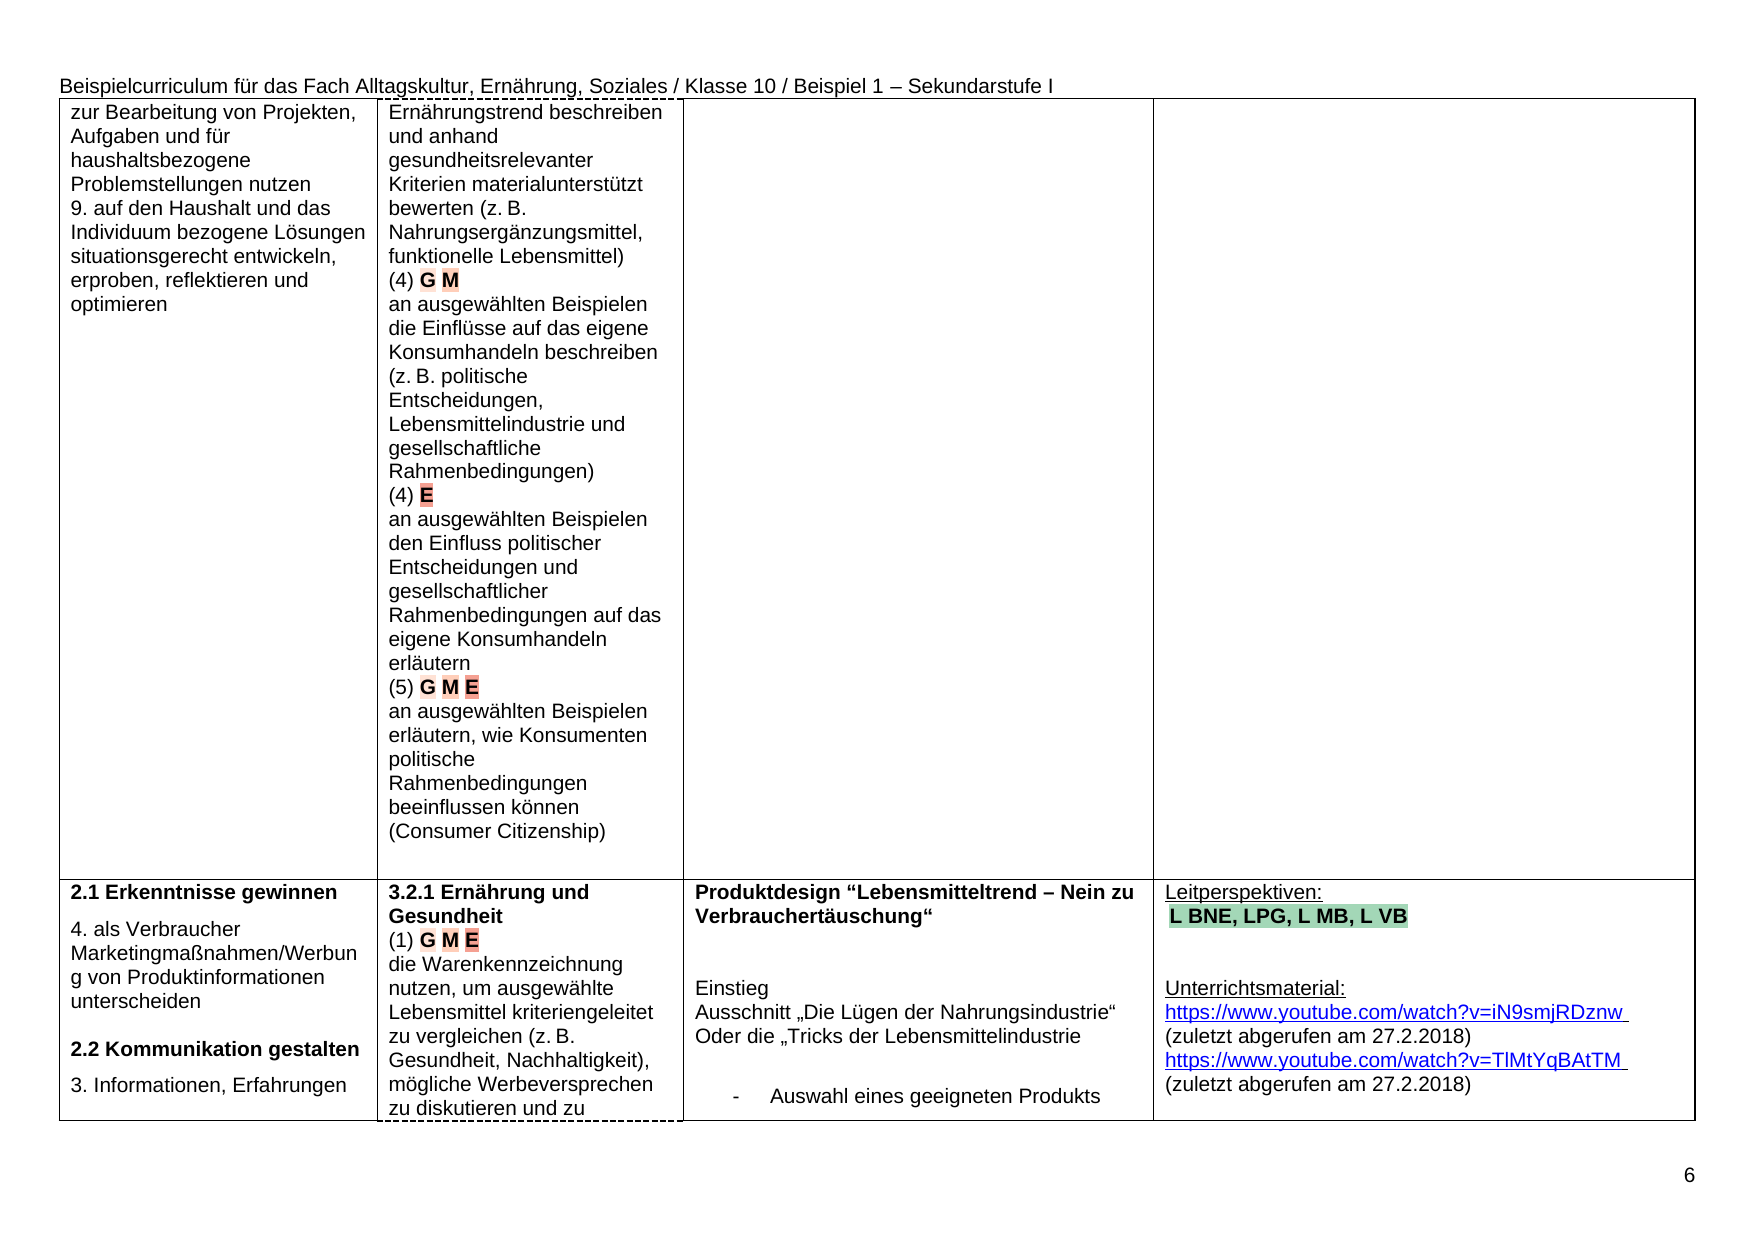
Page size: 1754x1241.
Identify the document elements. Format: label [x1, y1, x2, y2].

table_cell [378, 98, 683, 879]
table_cell [1154, 880, 1694, 1120]
table_cell [684, 99, 1153, 879]
table_cell [1154, 99, 1694, 879]
table_cell [378, 880, 683, 1120]
table_cell [60, 880, 377, 1120]
table_cell [60, 99, 377, 879]
table_cell [684, 880, 1153, 1120]
